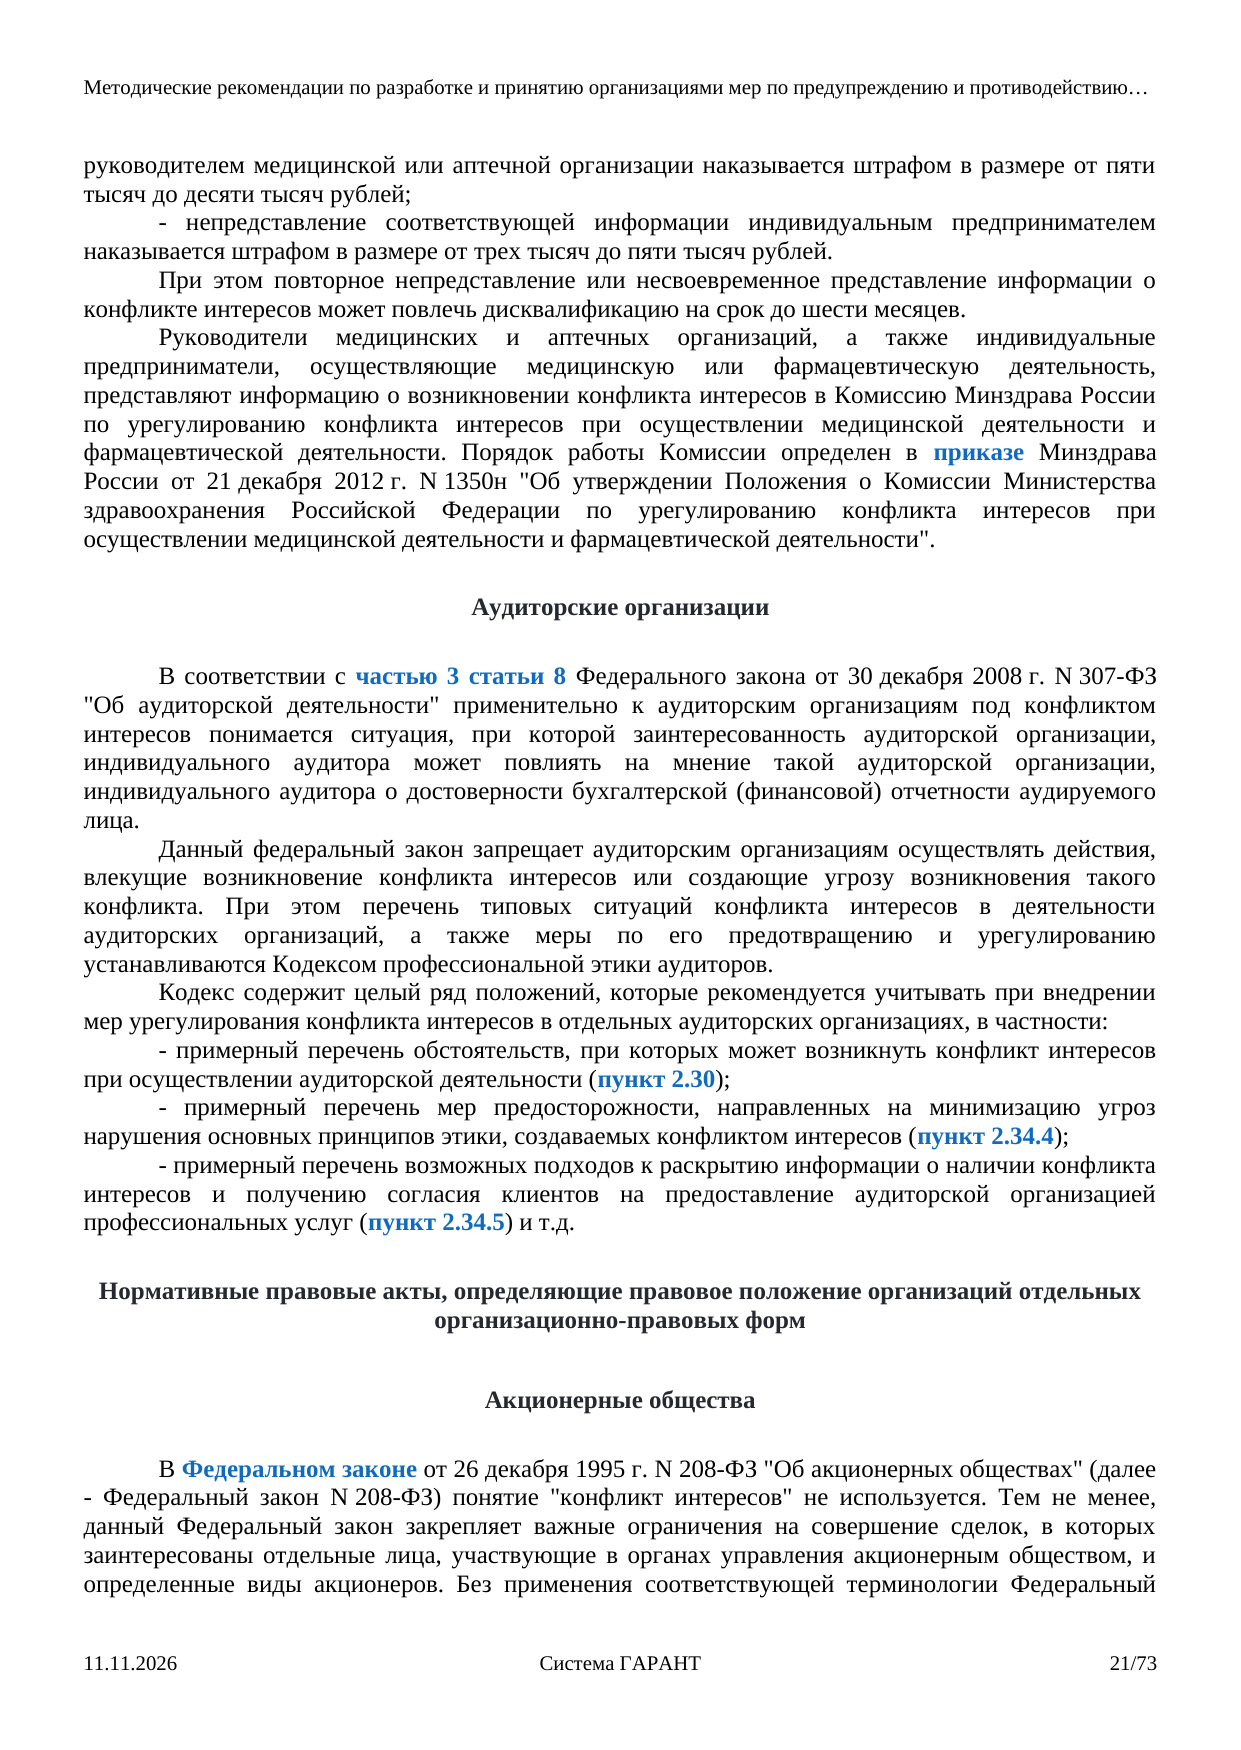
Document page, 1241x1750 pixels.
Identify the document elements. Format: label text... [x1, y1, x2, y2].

text - непредставление соответствующей информации индивидуальным предпринимателем наказывается штрафом в размере от трех тысяч до пяти тысяч рублей. [83, 207, 1157, 265]
subtitle Нормативные правовые акты, определяющие правовое положение организаций отдельных организационно-правовых форм [83, 1276, 1157, 1334]
subtitle Акционерные общества [83, 1385, 1157, 1414]
text - примерный перечень обстоятельств, при которых может возникнуть конфликт интересов при осуществлении аудиторской деятельности (пункт 2.30); [83, 1035, 1157, 1092]
text - примерный перечень возможных подходов к раскрытию информации о наличии конфликта интересов и получению согласия клиентов на предоставление аудиторской организацией профессиональных услуг (пункт 2.34.5) и т.д. [83, 1150, 1157, 1236]
text Данный федеральный закон запрещает аудиторским организациям осуществлять действия, влекущие возникновение конфликта интересов или создающие угрозу возникновения такого конфликта. При этом перечень типовых ситуаций конфликта интересов в деятельности аудиторских организаций, а также меры по его предотвращению и урегулированию устанавливаются Кодексом профессиональной этики аудиторов. [83, 834, 1157, 977]
text Кодекс содержит целый ряд положений, которые рекомендуется учитывать при внедрении мер урегулирования конфликта интересов в отдельных аудиторских организациях, в частности: [83, 977, 1157, 1035]
text Руководители медицинских и аптечных организаций, а также индивидуальные предприниматели, осуществляющие медицинскую или фармацевтическую деятельность, представляют информацию о возникновении конфликта интересов в Комиссию Минздрава России по урегулированию конфликта интересов при осуществлении медицинской деятельности и фармацевтической деятельности. Порядок работы Комиссии определен в приказе Минздрава России от 21 декабря 2012 г. N 1350н "Об утверждении Положения о Комиссии Министерства здравоохранения Российской Федерации по урегулированию конфликта интересов при осуществлении медицинской деятельности и фармацевтической деятельности". [83, 322, 1157, 552]
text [83, 150, 1157, 207]
subtitle Аудиторские организации [83, 592, 1157, 621]
text При этом повторное непредставление или несвоевременное представление информации о конфликте интересов может повлечь дисквалификацию на срок до шести месяцев. [83, 265, 1157, 322]
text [83, 1454, 1157, 1597]
text В соответствии с частью 3 статьи 8 Федерального закона от 30 декабря 2008 г. N 307-ФЗ "Об аудиторской деятельности" применительно к аудиторским организациям под конфликтом интересов понимается ситуация, при которой заинтересованность аудиторской организации, индивидуального аудитора может повлиять на мнение такой аудиторской организации, индивидуального аудитора о достоверности бухгалтерской (финансовой) отчетности аудируемого лица. [83, 661, 1157, 834]
text - примерный перечень мер предосторожности, направленных на минимизацию угроз нарушения основных принципов этики, создаваемых конфликтом интересов (пункт 2.34.4); [83, 1092, 1157, 1150]
